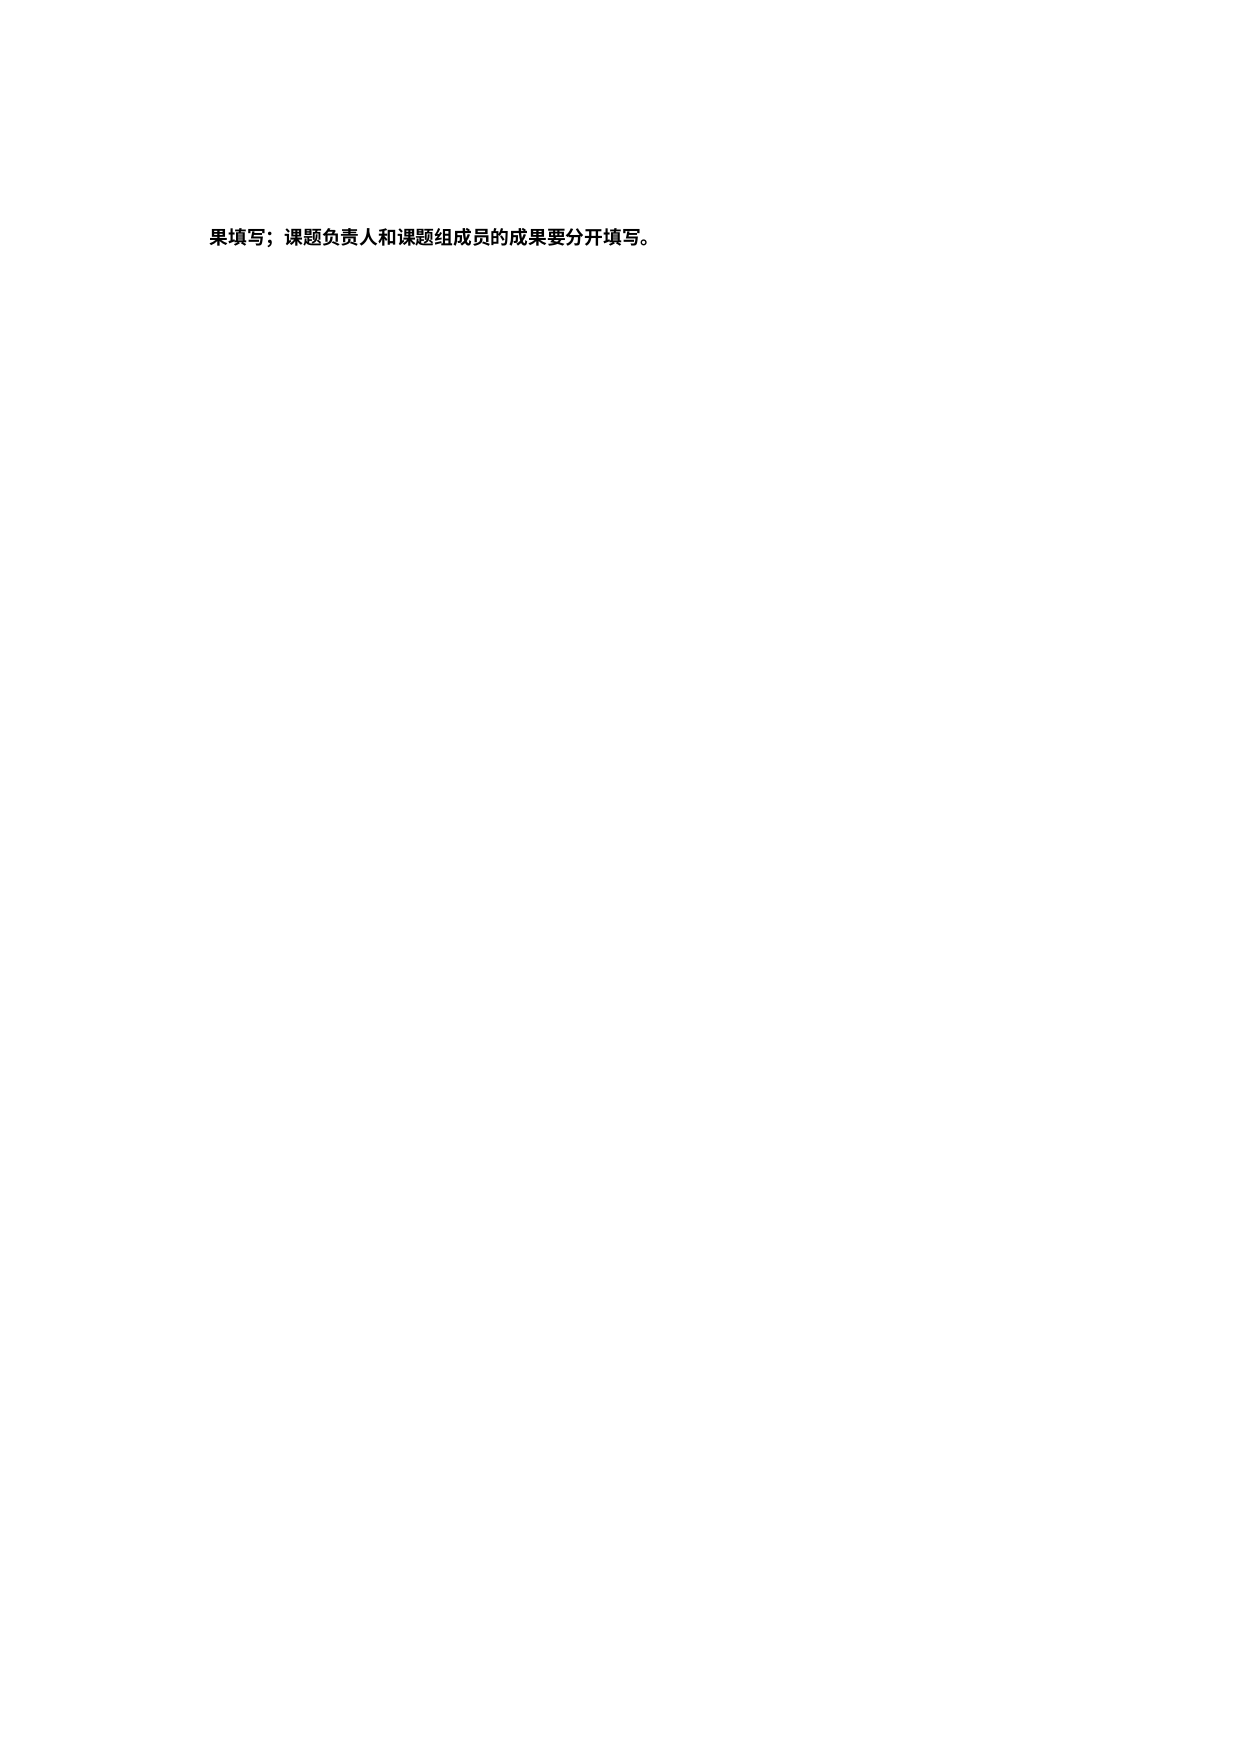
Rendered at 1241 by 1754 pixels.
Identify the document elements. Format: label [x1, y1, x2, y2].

text [209, 223, 1053, 250]
